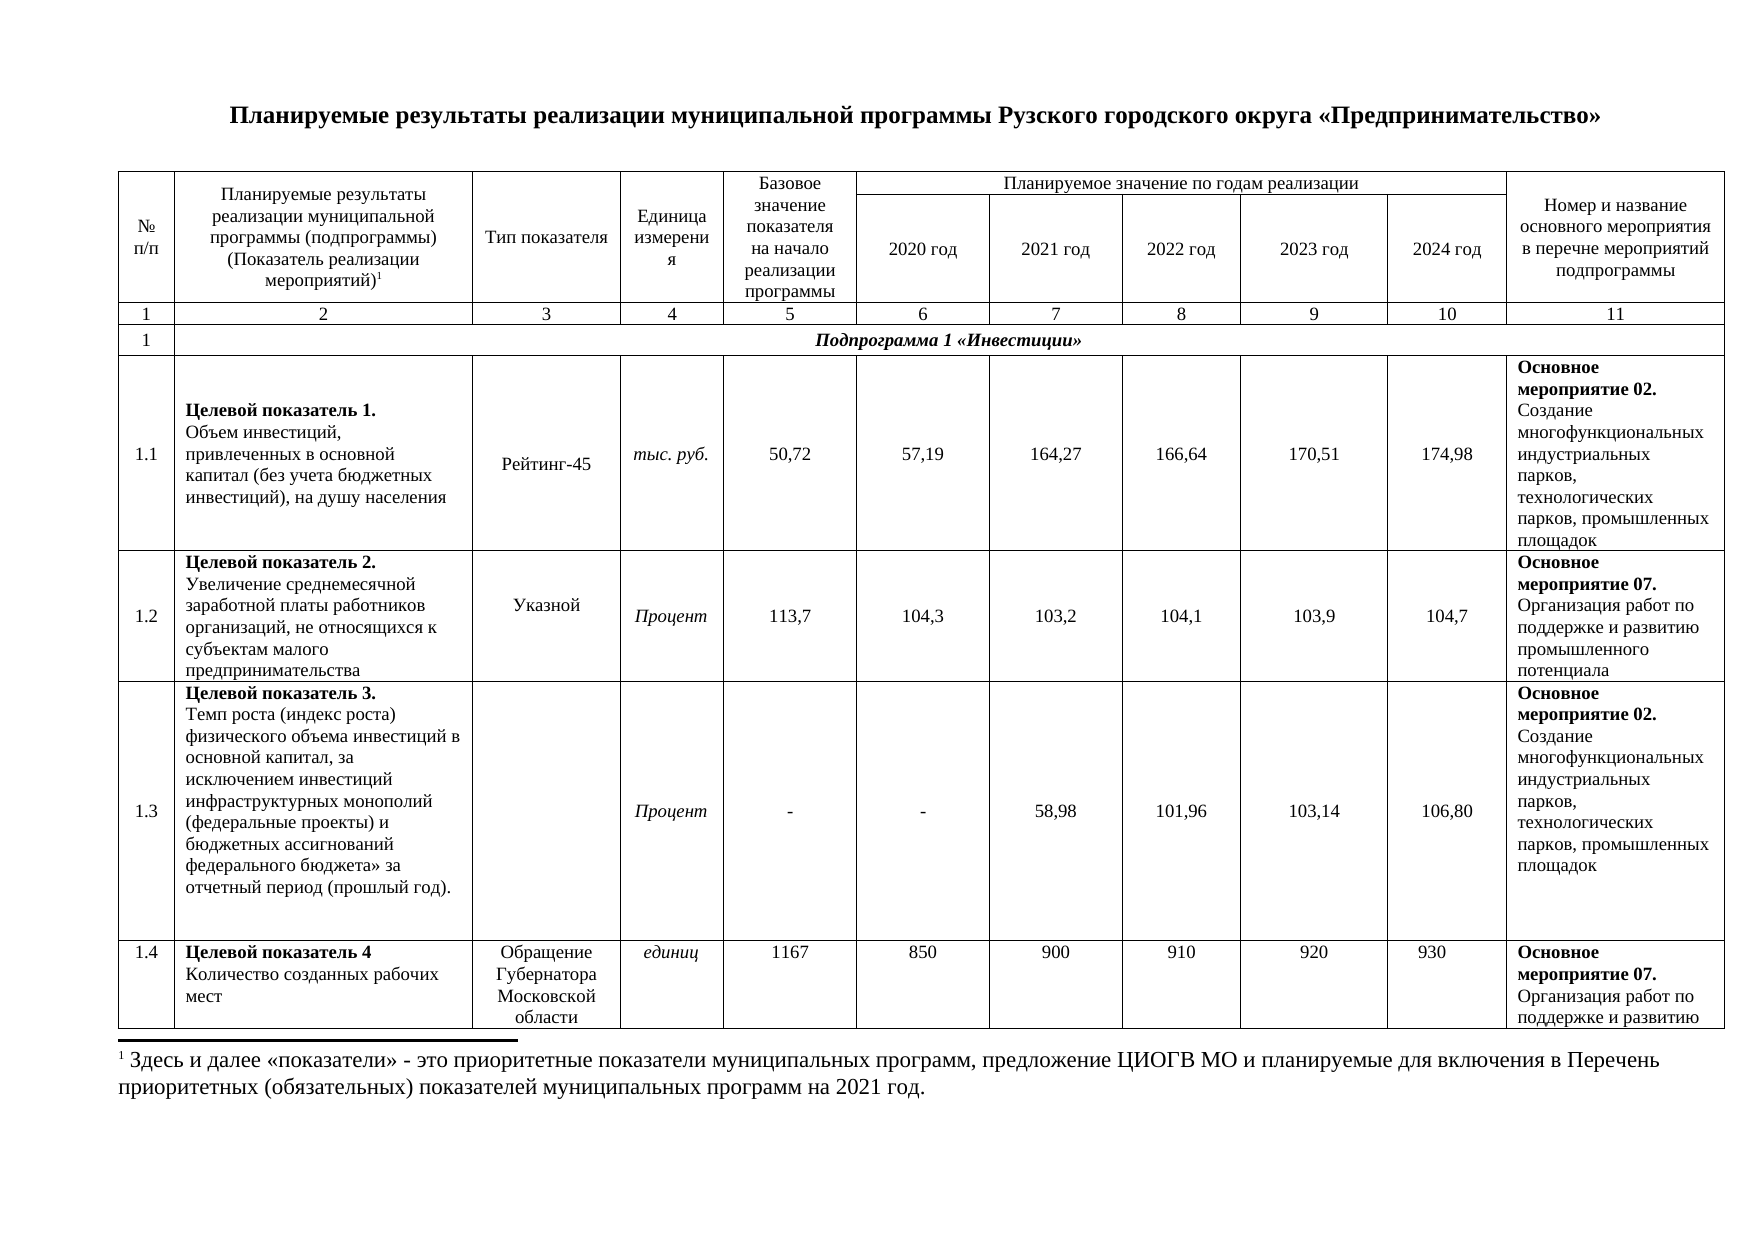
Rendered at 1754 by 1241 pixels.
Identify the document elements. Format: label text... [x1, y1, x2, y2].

table_header Планируемое значение по годам реализации [857, 172, 1506, 194]
table_cell 10 [1388, 303, 1506, 324]
table_cell 920 [1241, 941, 1387, 1028]
table_header Базовое значение показателя на начало реализации программы [724, 172, 856, 302]
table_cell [175, 941, 472, 1028]
table_cell 106,80 [1388, 682, 1506, 940]
table_cell 4 [621, 303, 723, 324]
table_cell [1507, 941, 1724, 1028]
table_cell Процент [621, 551, 723, 681]
table_cell 7 [990, 303, 1122, 324]
table_cell 164,27 [990, 356, 1122, 550]
table_cell единиц [621, 941, 723, 1028]
table_cell 58,98 [990, 682, 1122, 940]
table_cell 5 [724, 303, 856, 324]
table_cell 1.4 [119, 941, 174, 1028]
table_header Номер и название основного мероприятия в перечне мероприятий подпрограммы [1507, 172, 1724, 302]
table_header Планируемые результаты реализации муниципальной программы (подпрограммы) (Показатель реализации мероприятий) [175, 172, 472, 302]
table_cell 2022 год [1123, 195, 1240, 302]
table_cell 9 [1241, 303, 1387, 324]
table_cell 1.2 [119, 551, 174, 681]
table_cell 8 [1123, 303, 1240, 324]
table_header Единица измерения [621, 172, 723, 302]
table_header № п/п [119, 172, 174, 302]
table_cell 57,19 [857, 356, 989, 550]
table_cell 900 [990, 941, 1122, 1028]
table_cell 170,51 [1241, 356, 1387, 550]
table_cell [473, 941, 620, 1028]
table_cell 103,14 [1241, 682, 1387, 940]
table_cell 1.3 [119, 682, 174, 940]
table_cell 113,7 [724, 551, 856, 681]
table_cell 104,3 [857, 551, 989, 681]
table_cell Целевой показатель 2. Увеличение среднемесячной заработной платы работников организаций, не относящихся к субъектам малого предпринимательства [175, 551, 472, 681]
table_cell 1 [119, 325, 174, 355]
table_cell 104,7 [1388, 551, 1506, 681]
table_cell 850 [857, 941, 989, 1028]
table_cell 2024 год [1388, 195, 1506, 302]
table_cell 11 [1507, 303, 1724, 324]
table_cell Указной [473, 551, 620, 681]
table_cell Целевой показатель 1. Объем инвестиций, привлеченных в основной капитал (без учета бюджетных инвестиций), на душу населения [175, 356, 472, 550]
table_cell 6 [857, 303, 989, 324]
table_cell 910 [1123, 941, 1240, 1028]
table_cell - [857, 682, 989, 940]
table_cell 103,9 [1241, 551, 1387, 681]
table_cell Основное мероприятие 07. Организация работ по поддержке и развитию промышленного потенциала [1507, 551, 1724, 681]
table_cell 2021 год [990, 195, 1122, 302]
table_cell [473, 682, 620, 940]
table_cell - [724, 682, 856, 940]
table_cell 930 [1388, 941, 1506, 1028]
table_cell 1167 [724, 941, 856, 1028]
table_cell Основное мероприятие 02. Создание многофункциональных индустриальных парков, технологических парков, промышленных площадок [1507, 682, 1724, 940]
table_cell 2 [175, 303, 472, 324]
table_cell 2023 год [1241, 195, 1387, 302]
table_cell Целевой показатель 3. Темп роста (индекс роста) физического объема инвестиций в основной капитал, за исключением инвестиций инфраструктурных монополий (федеральные проекты) и бюджетных ассигнований федерального бюджета» за отчетный период (прошлый год). [175, 682, 472, 940]
table_cell 2020 год [857, 195, 989, 302]
table_cell Рейтинг-45 [473, 356, 620, 550]
table_cell 104,1 [1123, 551, 1240, 681]
table_cell 174,98 [1388, 356, 1506, 550]
table_cell 103,2 [990, 551, 1122, 681]
table_cell 3 [473, 303, 620, 324]
table_cell 166,64 [1123, 356, 1240, 550]
table_header Тип показателя [473, 172, 620, 302]
table_cell Процент [621, 682, 723, 940]
table_cell тыс. руб. [621, 356, 723, 550]
table_cell 1 [119, 303, 174, 324]
table_cell Основное мероприятие 02. Создание многофункциональных индустриальных парков, технологических парков, промышленных площадок [1507, 356, 1724, 550]
table_cell 50,72 [724, 356, 856, 550]
table_cell 101,96 [1123, 682, 1240, 940]
text Планируемые результаты реализации муниципальной программы Рузского городского округа «Предпринимательство» [118, 100, 1713, 129]
table_cell 1.1 [119, 356, 174, 550]
table_cell Подпрограмма 1 «Инвестиции» [175, 325, 1724, 355]
